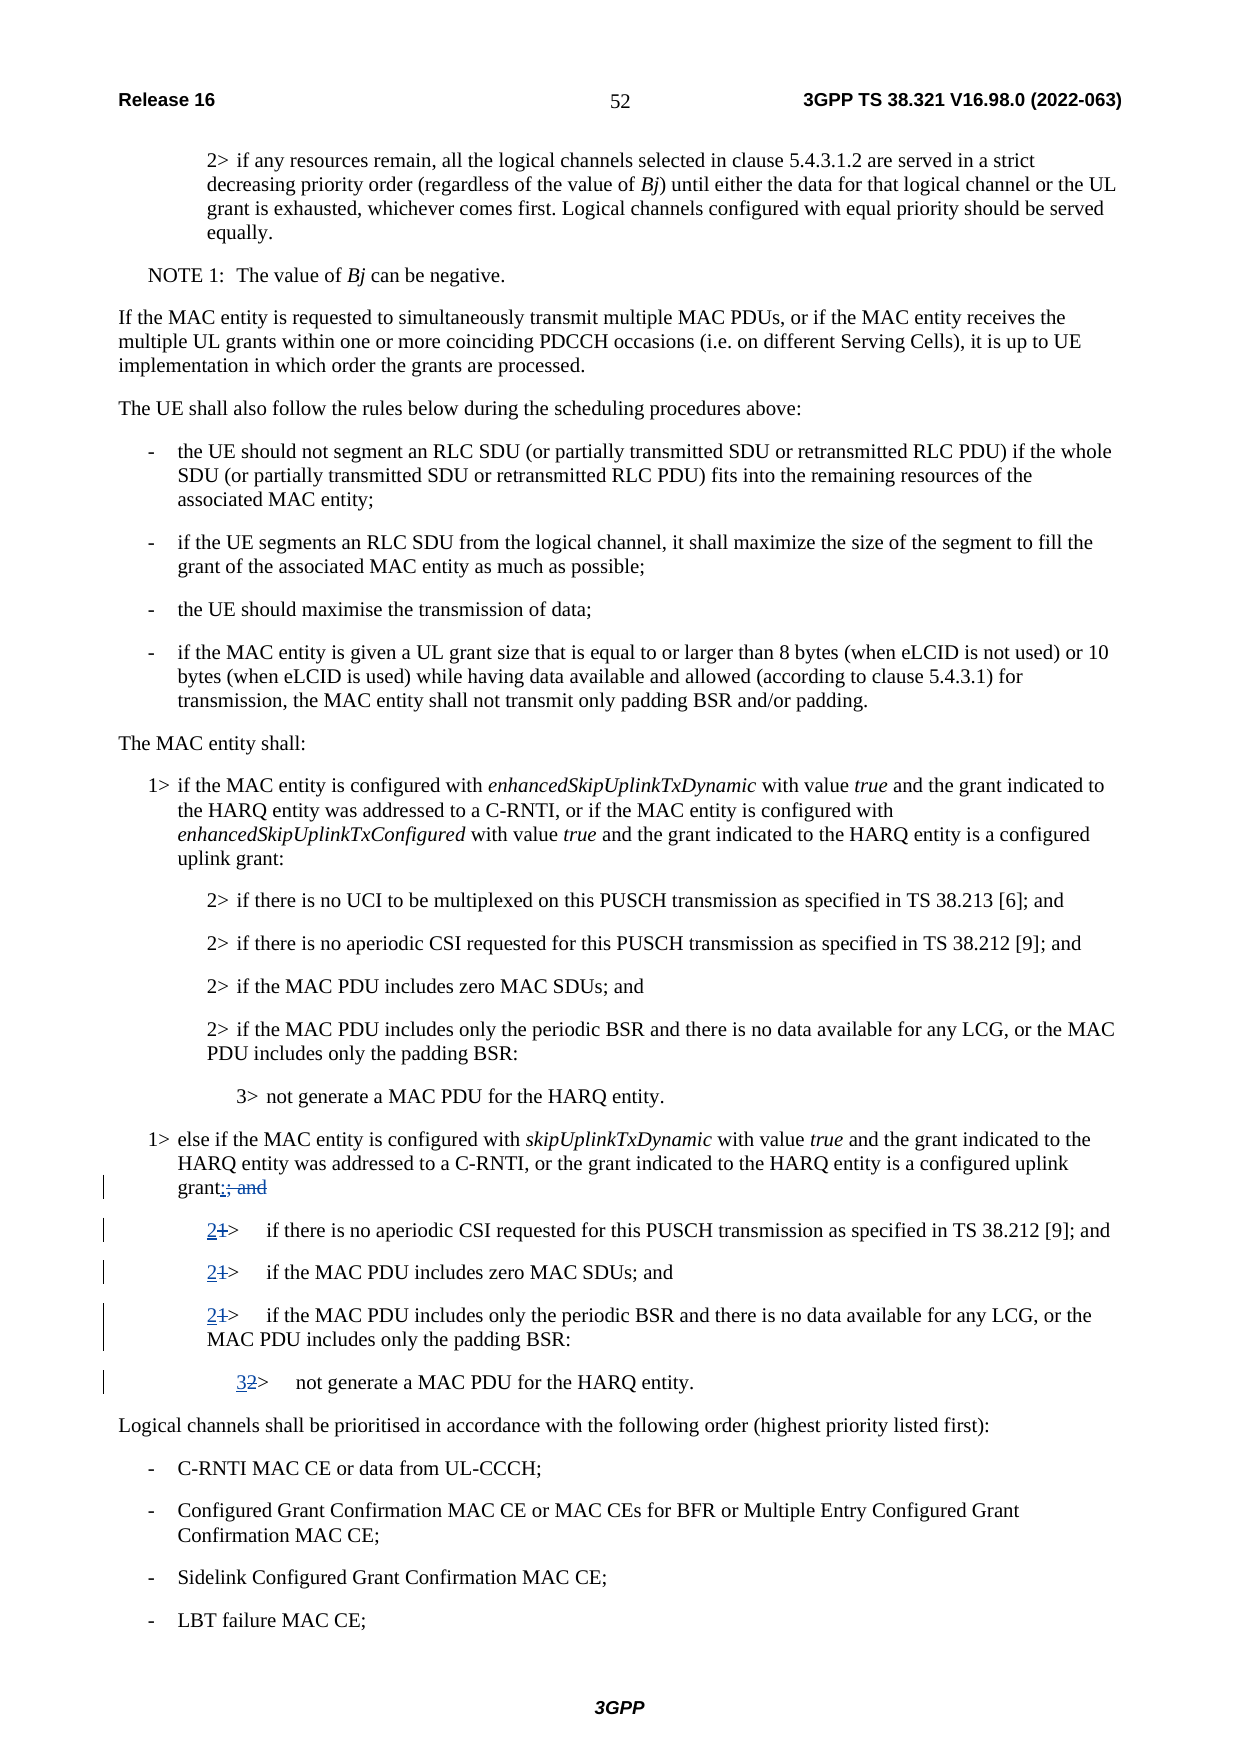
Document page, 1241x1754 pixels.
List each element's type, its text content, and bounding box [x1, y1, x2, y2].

text The MAC entity shall: [118, 731, 1122, 755]
text 2> if there is no UCI to be multiplexed on this PUSCH transmission as specified in TS 38.213 [6]; and [207, 888, 1122, 912]
text 2> if the MAC PDU includes zero MAC SDUs; and [207, 974, 1122, 998]
text - if the UE segments an RLC SDU from the logical channel, it shall maximize the size of the segment to fill the grant of the associated MAC entity as much as possible; [148, 530, 1122, 578]
text > if the MAC PDU includes zero MAC SDUs; and [207, 1260, 1122, 1284]
text 3> not generate a MAC PDU for the HARQ entity. [236, 1084, 1122, 1108]
text > if there is no aperiodic CSI requested for this PUSCH transmission as specified in TS 38.212 [9]; and [207, 1217, 1122, 1242]
text - C-RNTI MAC CE or data from UL-CCCH; [148, 1456, 1122, 1480]
text - Configured Grant Confirmation MAC CE or MAC CEs for BFR or Multiple Entry Configured Grant Confirmation MAC CE; [148, 1498, 1122, 1547]
text 1> else if the MAC entity is configured with skipUplinkTxDynamic with value true and the grant indicated to the HARQ entity was addressed to a C-RNTI, or the grant indicated to the HARQ entity is a configured uplink grant [148, 1127, 1122, 1199]
text 2> if any resources remain, all the logical channels selected in clause 5.4.3.1.2 are served in a strict decreasing priority order (regardless of the value of Bj) until either the data for that logical channel or the UL grant is exhausted, whichever comes first. Logical channels configured with equal priority should be served equally. [207, 147, 1122, 244]
text > if the MAC PDU includes only the periodic BSR and there is no data available for any LCG, or the MAC PDU includes only the padding BSR: [207, 1303, 1122, 1351]
text - the UE should maximise the transmission of data; [148, 597, 1122, 621]
text 2> if there is no aperiodic CSI requested for this PUSCH transmission as specified in TS 38.212 [9]; and [207, 931, 1122, 955]
text - the UE should not segment an RLC SDU (or partially transmitted SDU or retransmitted RLC PDU) if the whole SDU (or partially transmitted SDU or retransmitted RLC PDU) fits into the remaining resources of the associated MAC entity; [148, 439, 1122, 511]
text The UE shall also follow the rules below during the scheduling procedures above: [118, 396, 1122, 420]
text - Sidelink Configured Grant Confirmation MAC CE; [148, 1565, 1122, 1589]
text 1> if the MAC entity is configured with enhancedSkipUplinkTxDynamic with value true and the grant indicated to the HARQ entity was addressed to a C-RNTI, or if the MAC entity is configured with enhancedSkipUplinkTxConfigured with value true and the grant indicated to the HARQ entity is a configured uplink grant: [148, 773, 1122, 870]
text If the MAC entity is requested to simultaneously transmit multiple MAC PDUs, or if the MAC entity receives the multiple UL grants within one or more coinciding PDCCH occasions (i.e. on different Serving Cells), it is up to UE implementation in which order the grants are processed. [118, 305, 1122, 377]
text - LBT failure MAC CE; [148, 1608, 1122, 1632]
text > not generate a MAC PDU for the HARQ entity. [236, 1370, 1122, 1394]
text 2> if the MAC PDU includes only the periodic BSR and there is no data available for any LCG, or the MAC PDU includes only the padding BSR: [207, 1017, 1122, 1065]
text - if the MAC entity is given a UL grant size that is equal to or larger than 8 bytes (when eLCID is not used) or 10 bytes (when eLCID is used) while having data available and allowed (according to clause 5.4.3.1) for transmission, the MAC entity shall not transmit only padding BSR and/or padding. [148, 640, 1122, 712]
text NOTE 1: The value of Bj can be negative. [148, 262, 1122, 287]
text Logical channels shall be prioritised in accordance with the following order (highest priority listed first): [118, 1413, 1122, 1437]
